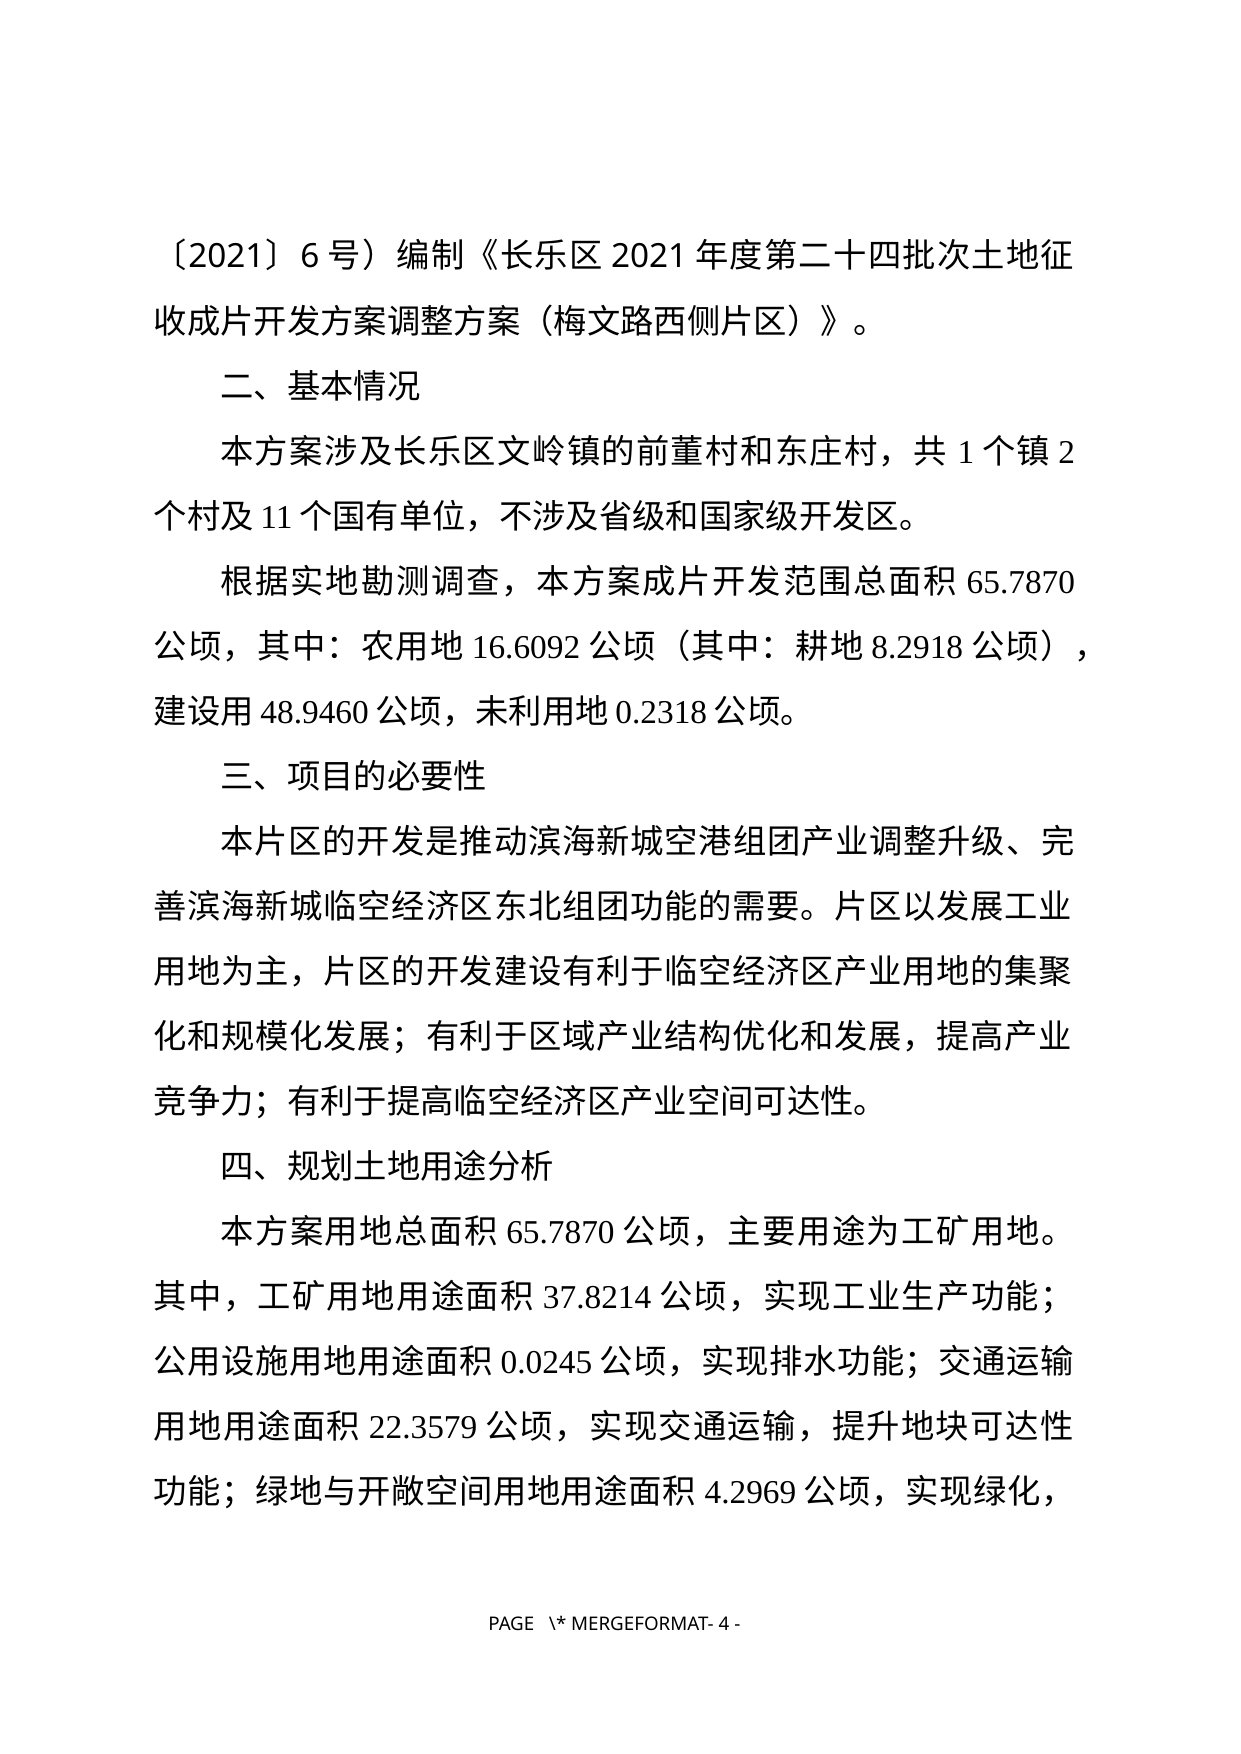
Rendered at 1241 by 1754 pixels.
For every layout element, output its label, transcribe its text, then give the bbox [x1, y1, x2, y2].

text 根据实地勘测调查，本方案成片开发范围总面积65.7870公顷，其中：农用地16.6092公顷（其中：耕地8.2918公顷），建设用48.9460公顷，未利用地0.2318公顷。 [153, 546, 1075, 741]
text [153, 221, 1075, 351]
subtitle 二、基本情况 [153, 351, 1075, 416]
subtitle 四、规划土地用途分析 [153, 1131, 1075, 1196]
subtitle 三、项目的必要性 [153, 741, 1075, 806]
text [153, 1196, 1075, 1521]
text 本片区的开发是推动滨海新城空港组团产业调整升级、完善滨海新城临空经济区东北组团功能的需要。片区以发展工业用地为主，片区的开发建设有利于临空经济区产业用地的集聚化和规模化发展；有利于区域产业结构优化和发展，提高产业竞争力；有利于提高临空经济区产业空间可达性。 [153, 806, 1075, 1131]
text 本方案涉及长乐区文岭镇的前董村和东庄村，共1个镇2个村及11个国有单位，不涉及省级和国家级开发区。 [153, 416, 1075, 546]
